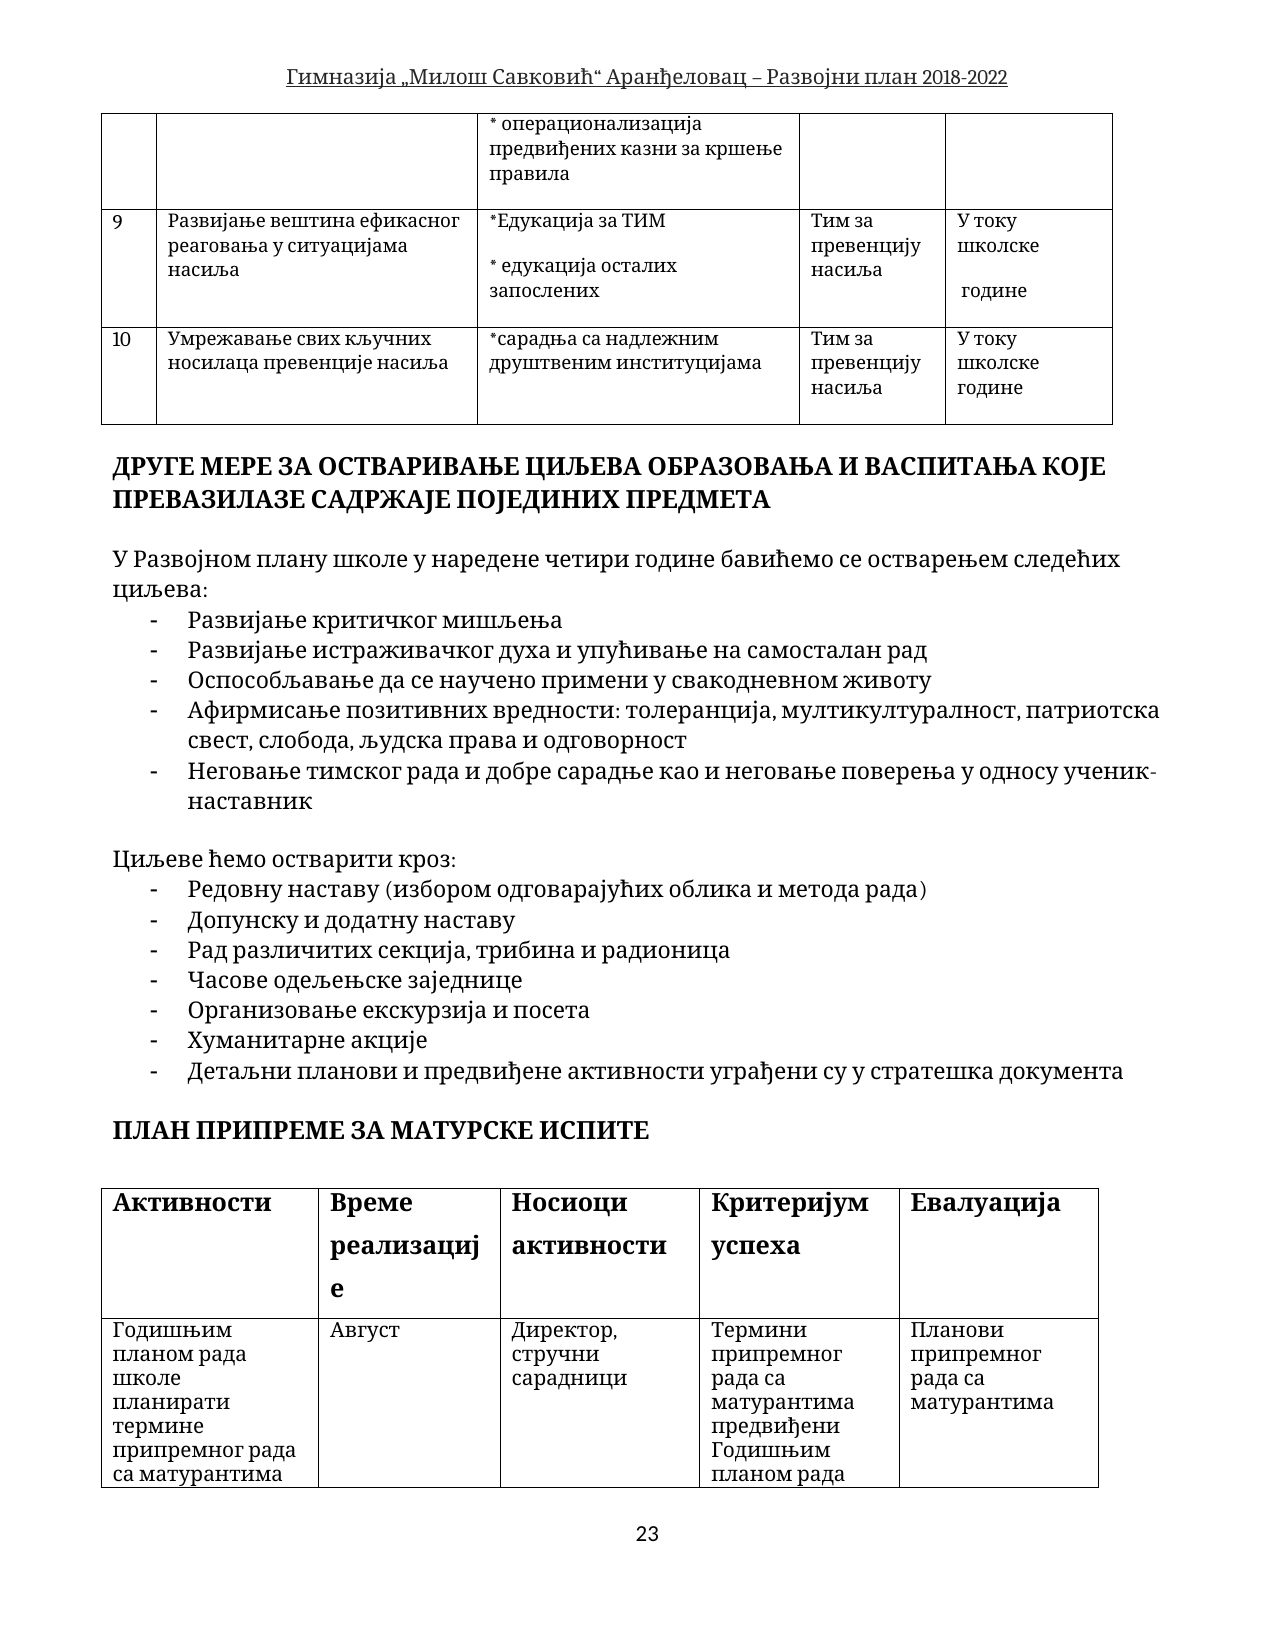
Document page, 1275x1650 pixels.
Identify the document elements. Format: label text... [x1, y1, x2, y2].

text ПЛАН ПРИПРЕМЕ ЗА МАТУРСКЕ ИСПИТЕ [112, 1117, 1181, 1145]
list Неговање тимског рада и добре сарадње као и неговање поверења у односу ученик- [150, 758, 1181, 785]
table_cell 8 [102, 114, 156, 209]
list Афирмисање позитивних вредности: толеранција, мултикултуралност, патриотска [150, 698, 1181, 724]
table_cell Тим за превенцију насиља [800, 210, 945, 327]
list Допунску и додатну наставу [150, 907, 1181, 934]
table_cell У току школске године [946, 328, 1112, 424]
table_header Носиоци активности [501, 1189, 699, 1318]
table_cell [800, 114, 945, 209]
list Оспособљавање да се научено примени у свакодневном животу [150, 668, 1181, 694]
table_cell Август [319, 1319, 500, 1487]
table_cell Развијање вештина ефикасног реаговања у ситуацијама насиља [157, 210, 477, 327]
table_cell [900, 1319, 1098, 1487]
list Развијање критичког мишљења [150, 607, 1181, 634]
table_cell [102, 1319, 318, 1487]
list Хуманитарне акције [150, 1028, 1181, 1054]
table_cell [157, 114, 477, 209]
table_cell *Едукација за ТИМ * едукација осталих запослених [478, 210, 799, 327]
table_header Активности [102, 1189, 318, 1318]
table_cell Умрежавање свих кључних носилаца превенције насиља [157, 328, 477, 424]
table_cell У току школске године [946, 210, 1112, 327]
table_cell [501, 1319, 699, 1487]
table_header Евалуација [900, 1189, 1098, 1318]
text Циљеве ћемо остварити кроз: [112, 847, 1181, 873]
table_cell 9 [102, 210, 156, 327]
table_cell 10 [102, 328, 156, 424]
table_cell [478, 114, 799, 209]
table_header Време реализације [319, 1189, 500, 1318]
list Рад различитих секција, трибина и радионица [150, 938, 1181, 964]
text свест, слобода, људска права и одговорност [112, 728, 1181, 755]
text ДРУГЕ МЕРЕ ЗА ОСТВАРИВАЊЕ ЦИЉЕВА ОБРАЗОВАЊА И ВАСПИТАЊА КОЈЕ ПРЕВАЗИЛАЗЕ САДРЖАЈЕ ПОЈЕДИНИХ ПРЕДМЕТА [112, 453, 1181, 515]
text У Развојном плану школе у наредене четири године бавићемо се остварењем следећих циљева: [112, 547, 1181, 604]
list Редовну наставу (избором одговарајућих облика и метода рада) [150, 877, 1181, 903]
table_header Критеријум успеха [700, 1189, 899, 1318]
list Развијање истраживачког духа и упућивање на самосталан рад [150, 638, 1181, 664]
table_cell *сарадња са надлежним друштвеним институцијама [478, 328, 799, 424]
list Организовање екскурзија и посета [150, 998, 1181, 1024]
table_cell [946, 114, 1112, 209]
list наставник [187, 789, 1181, 815]
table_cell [700, 1319, 899, 1487]
table_cell Тим за превенцију насиља [800, 328, 945, 424]
list Часове одељењске заједнице [150, 968, 1181, 994]
list Детаљни планови и предвиђене активности уграђени су у стратешка документа [150, 1058, 1181, 1085]
